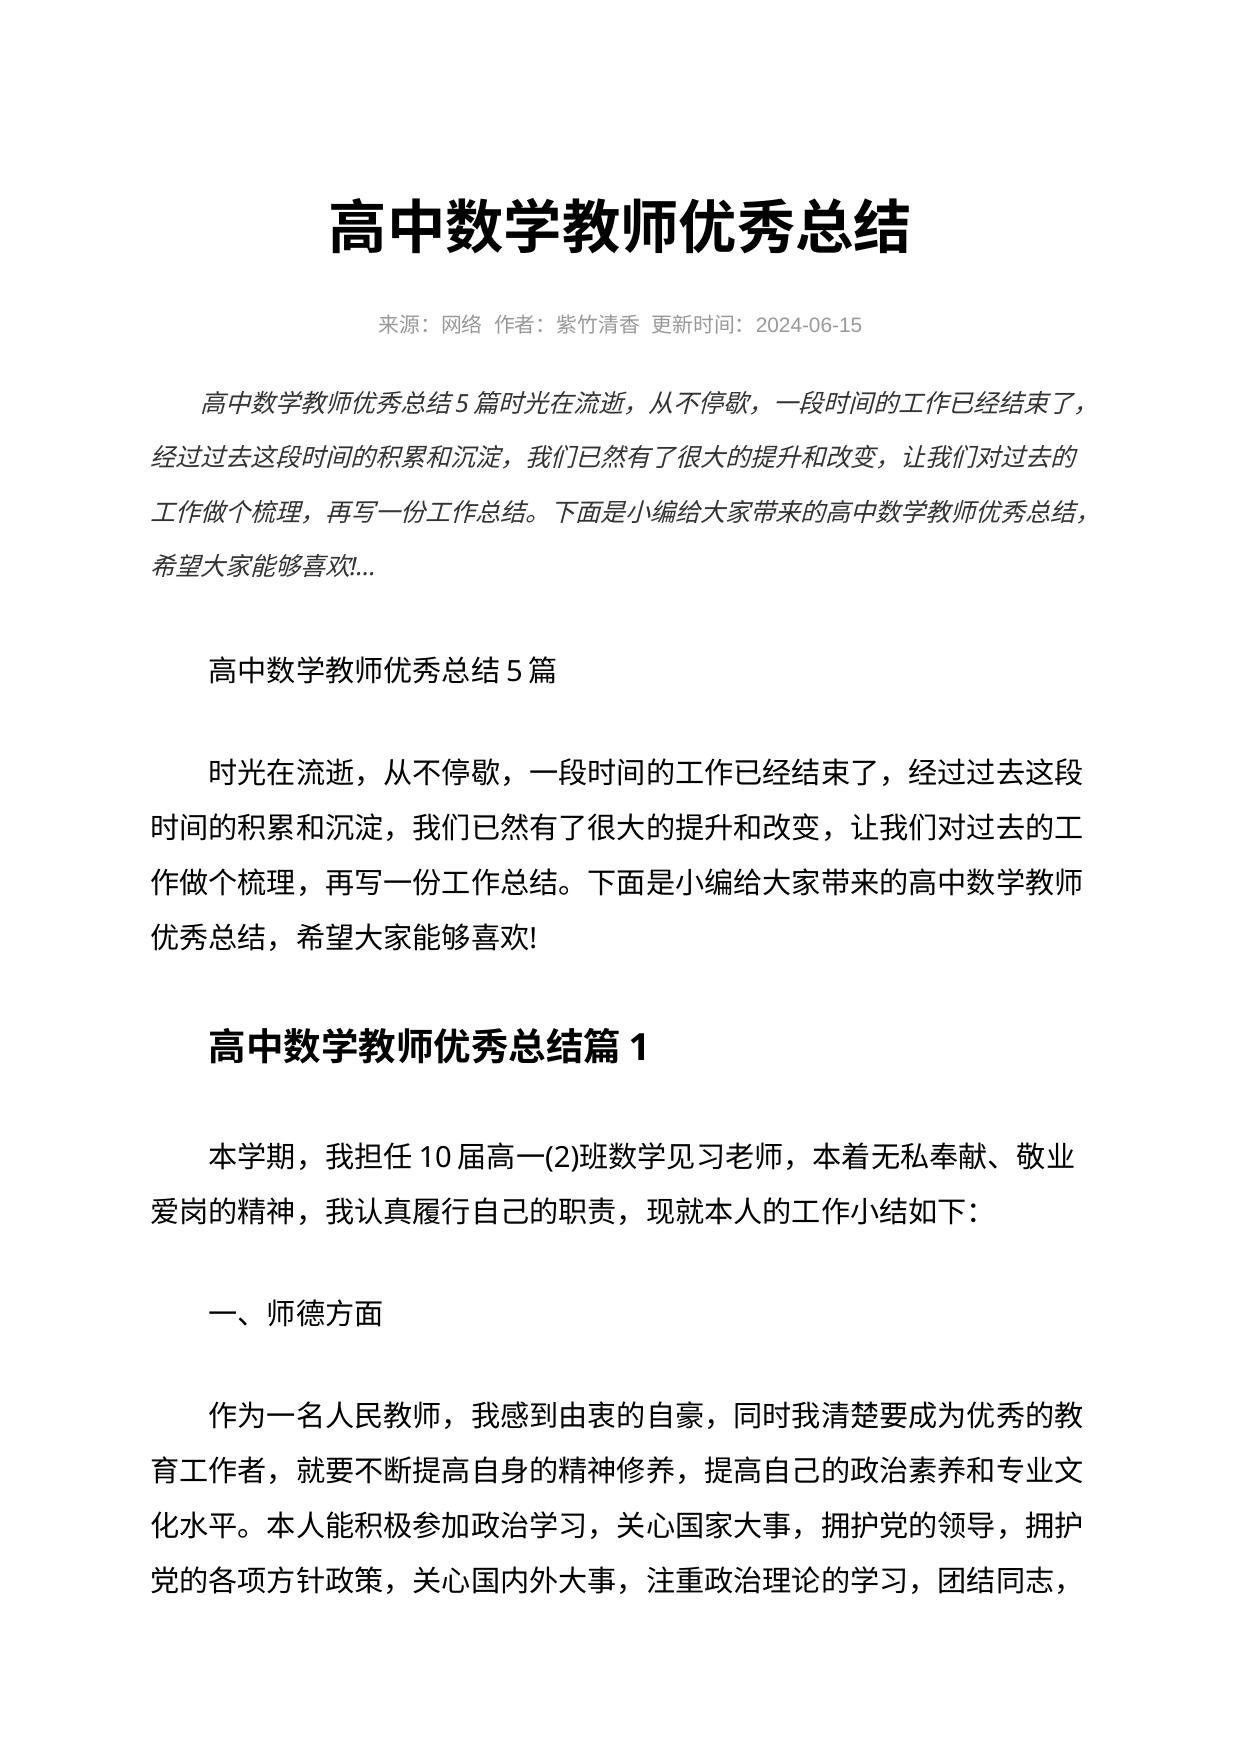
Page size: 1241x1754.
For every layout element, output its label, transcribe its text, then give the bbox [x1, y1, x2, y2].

text 本学期，我担任10届高一(2)班数学见习老师，本着无私奉献、敬业爱岗的精神，我认真履行自己的职责，现就本人的工作小结如下： [150, 1134, 1090, 1231]
subtitle 高中数学教师优秀总结 [150, 181, 1090, 266]
text 高中数学教师优秀总结5篇 [150, 648, 1090, 690]
text 来源：网络 作者：紫竹清香 更新时间：2024-06-15 [150, 313, 1090, 337]
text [150, 1393, 1090, 1599]
text 高中数学教师优秀总结篇1 [150, 1016, 1090, 1071]
text 高中数学教师优秀总结5篇时光在流逝，从不停歇，一段时间的工作已经结束了，经过过去这段时间的积累和沉淀，我们已然有了很大的提升和改变，让我们对过去的工作做个梳理，再写一份工作总结。下面是小编给大家带来的高中数学教师优秀总结，希望大家能够喜欢!... [150, 383, 1090, 583]
text 一、师德方面 [150, 1291, 1090, 1333]
text 时光在流逝，从不停歇，一段时间的工作已经结束了，经过过去这段时间的积累和沉淀，我们已然有了很大的提升和改变，让我们对过去的工作做个梳理，再写一份工作总结。下面是小编给大家带来的高中数学教师优秀总结，希望大家能够喜欢! [150, 750, 1090, 957]
